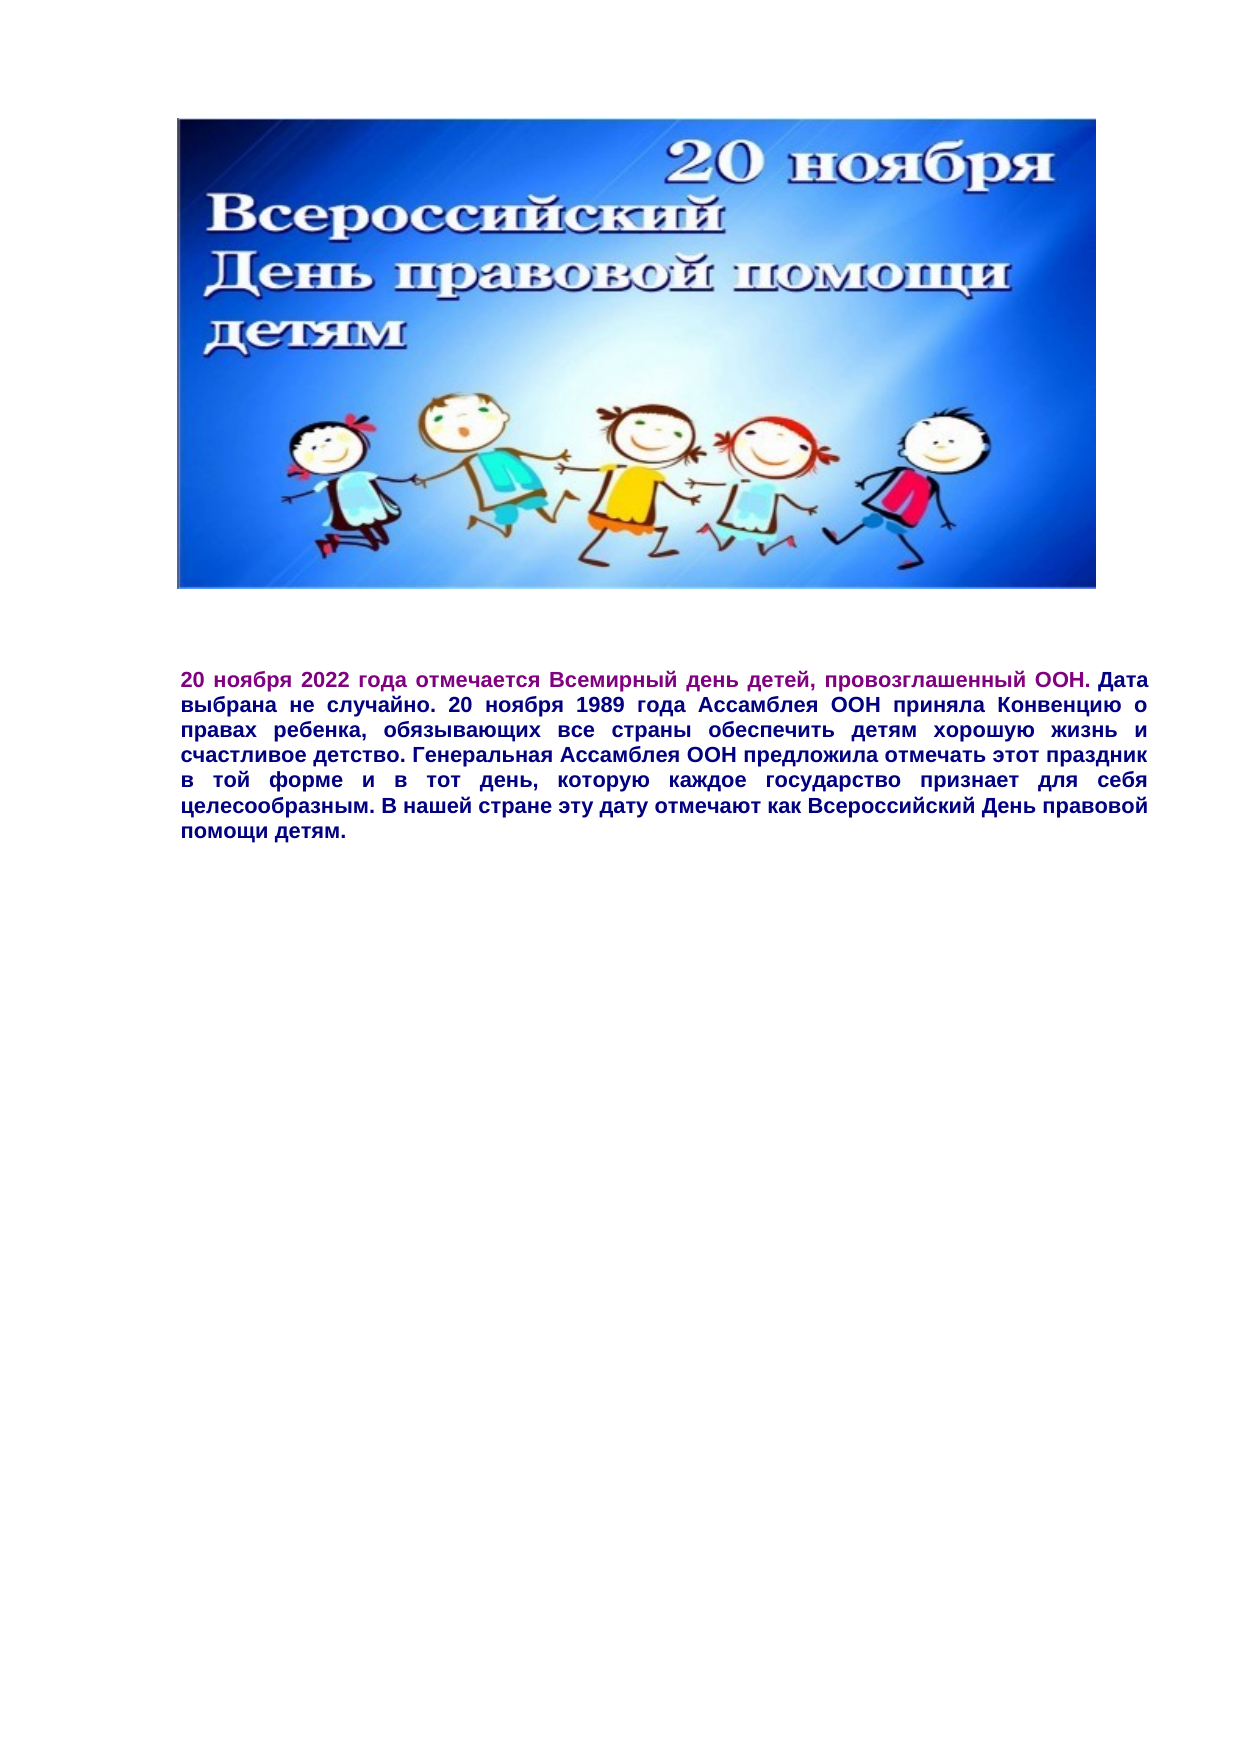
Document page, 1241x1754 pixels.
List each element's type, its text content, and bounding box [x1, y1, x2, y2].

picture [177, 118, 1096, 589]
text 20 ноября 2022 года отмечается Всемирный день детей, провозглашенный ООН. Дата выбрана не случайно. 20 ноября 1989 года Ассамблея ООН приняла Конвенцию о правах ребенка, обязывающих все страны обеспечить детям хорошую жизнь и счастливое детство. Генеральная Ассамблея ООН предложила отмечать этот праздник в той форме и в тот день, которую каждое государство признает для себя целесообразным. В нашей стране эту дату отмечают как Всероссийский День правовой помощи детям. [180, 666, 1148, 843]
